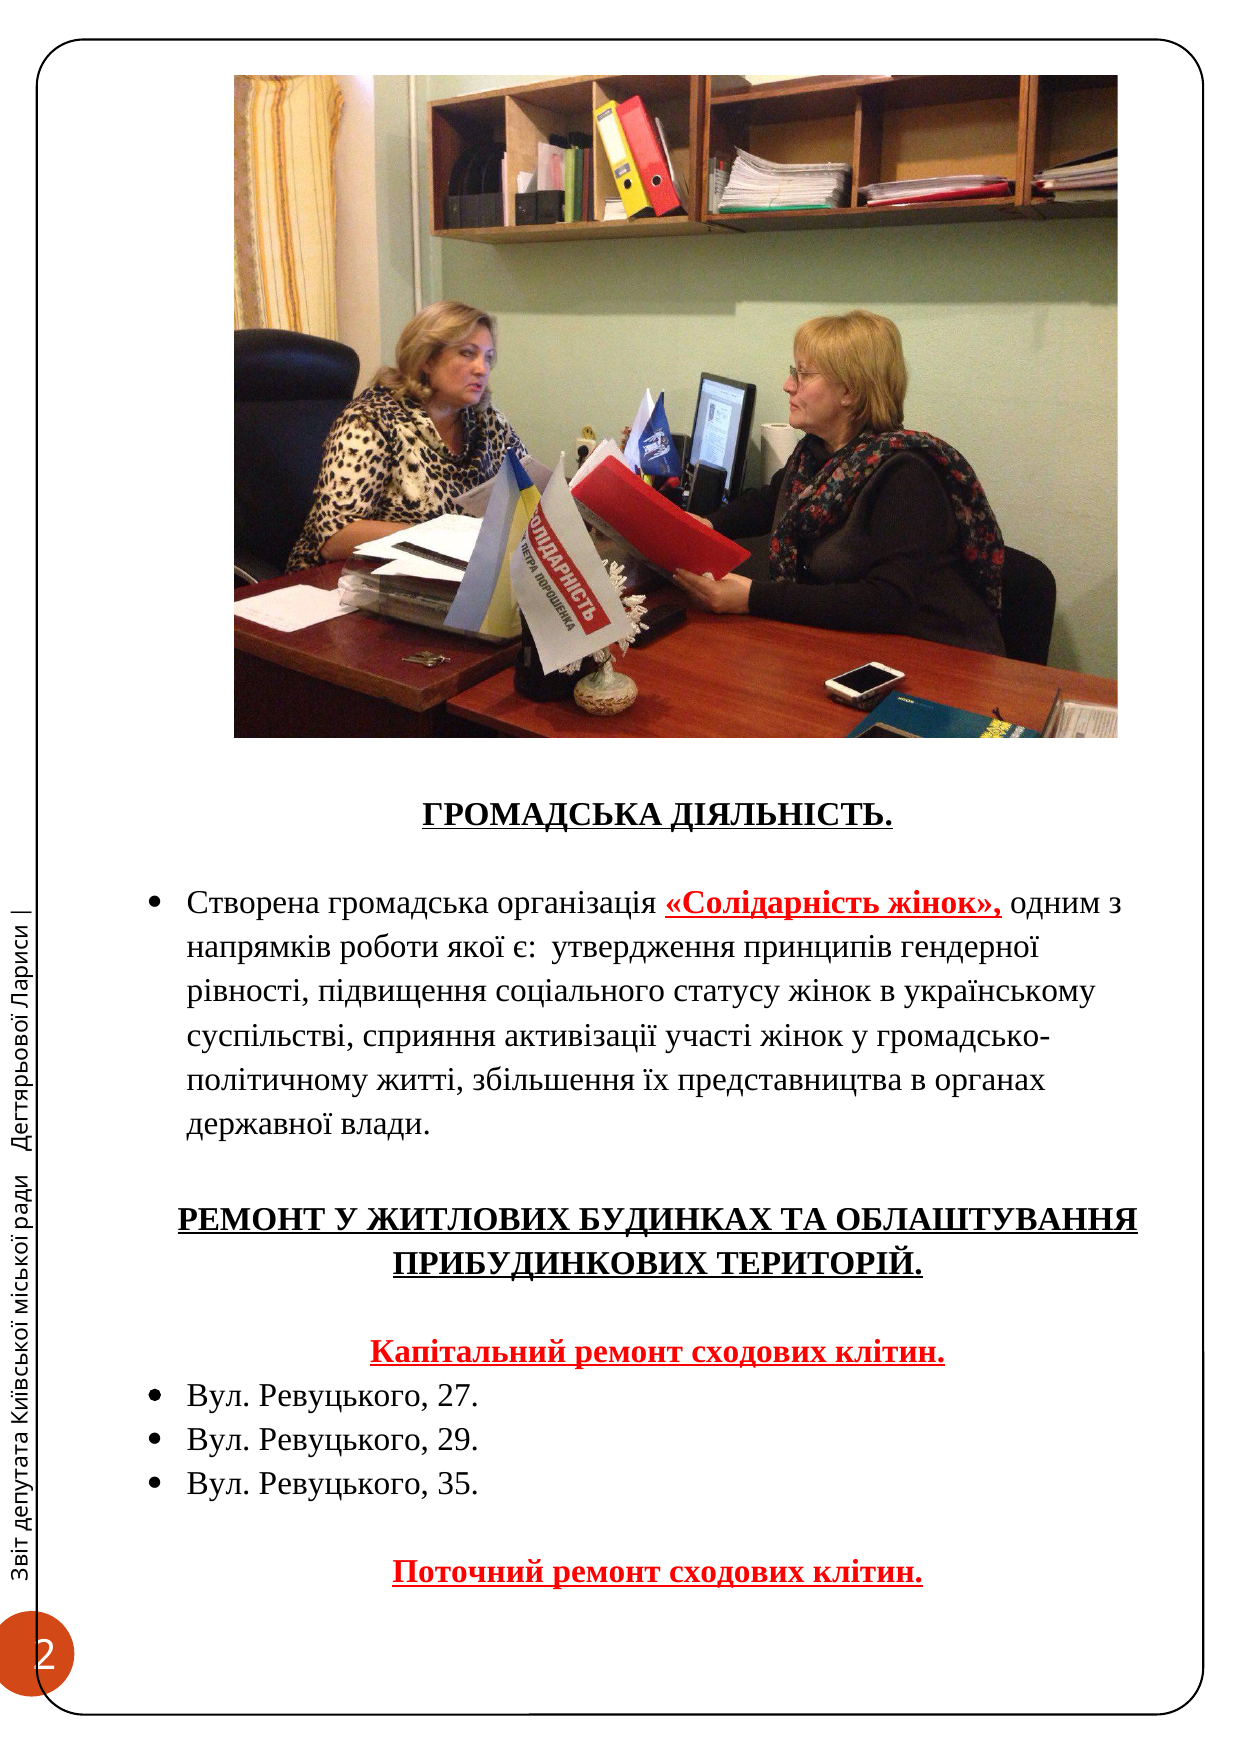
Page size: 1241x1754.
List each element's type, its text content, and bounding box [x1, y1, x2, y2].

list Вул. Ревуцького, 27. [149, 1375, 1165, 1414]
list Вул. Ревуцького, 29. [149, 1419, 1165, 1458]
list РЕМОНТ У ЖИТЛОВИХ БУДИНКАХ ТА ОБЛАШТУВАННЯ ПРИБУДИНКОВИХ ТЕРИТОРІЙ. [150, 1199, 1165, 1282]
list Капітальний ремонт сходових клітин. [150, 1331, 1165, 1370]
picture [234, 75, 1118, 738]
list ГРОМАДСЬКА ДІЯЛЬНІСТЬ. [150, 794, 1165, 833]
list Вул. Ревуцького, 35. [149, 1463, 1165, 1502]
list Створена громадська організація «Солідарність жінок», одним з напрямків роботи якої є: утвердження принципів гендерної рівності, підвищення соціального статусу жінок в українському суспільстві, сприяння активізації участі жінок у громадсько-політичному житті, збільшення їх представництва в органах державної влади. [149, 883, 1165, 1141]
list Поточний ремонт сходових клітин. [150, 1552, 1165, 1590]
